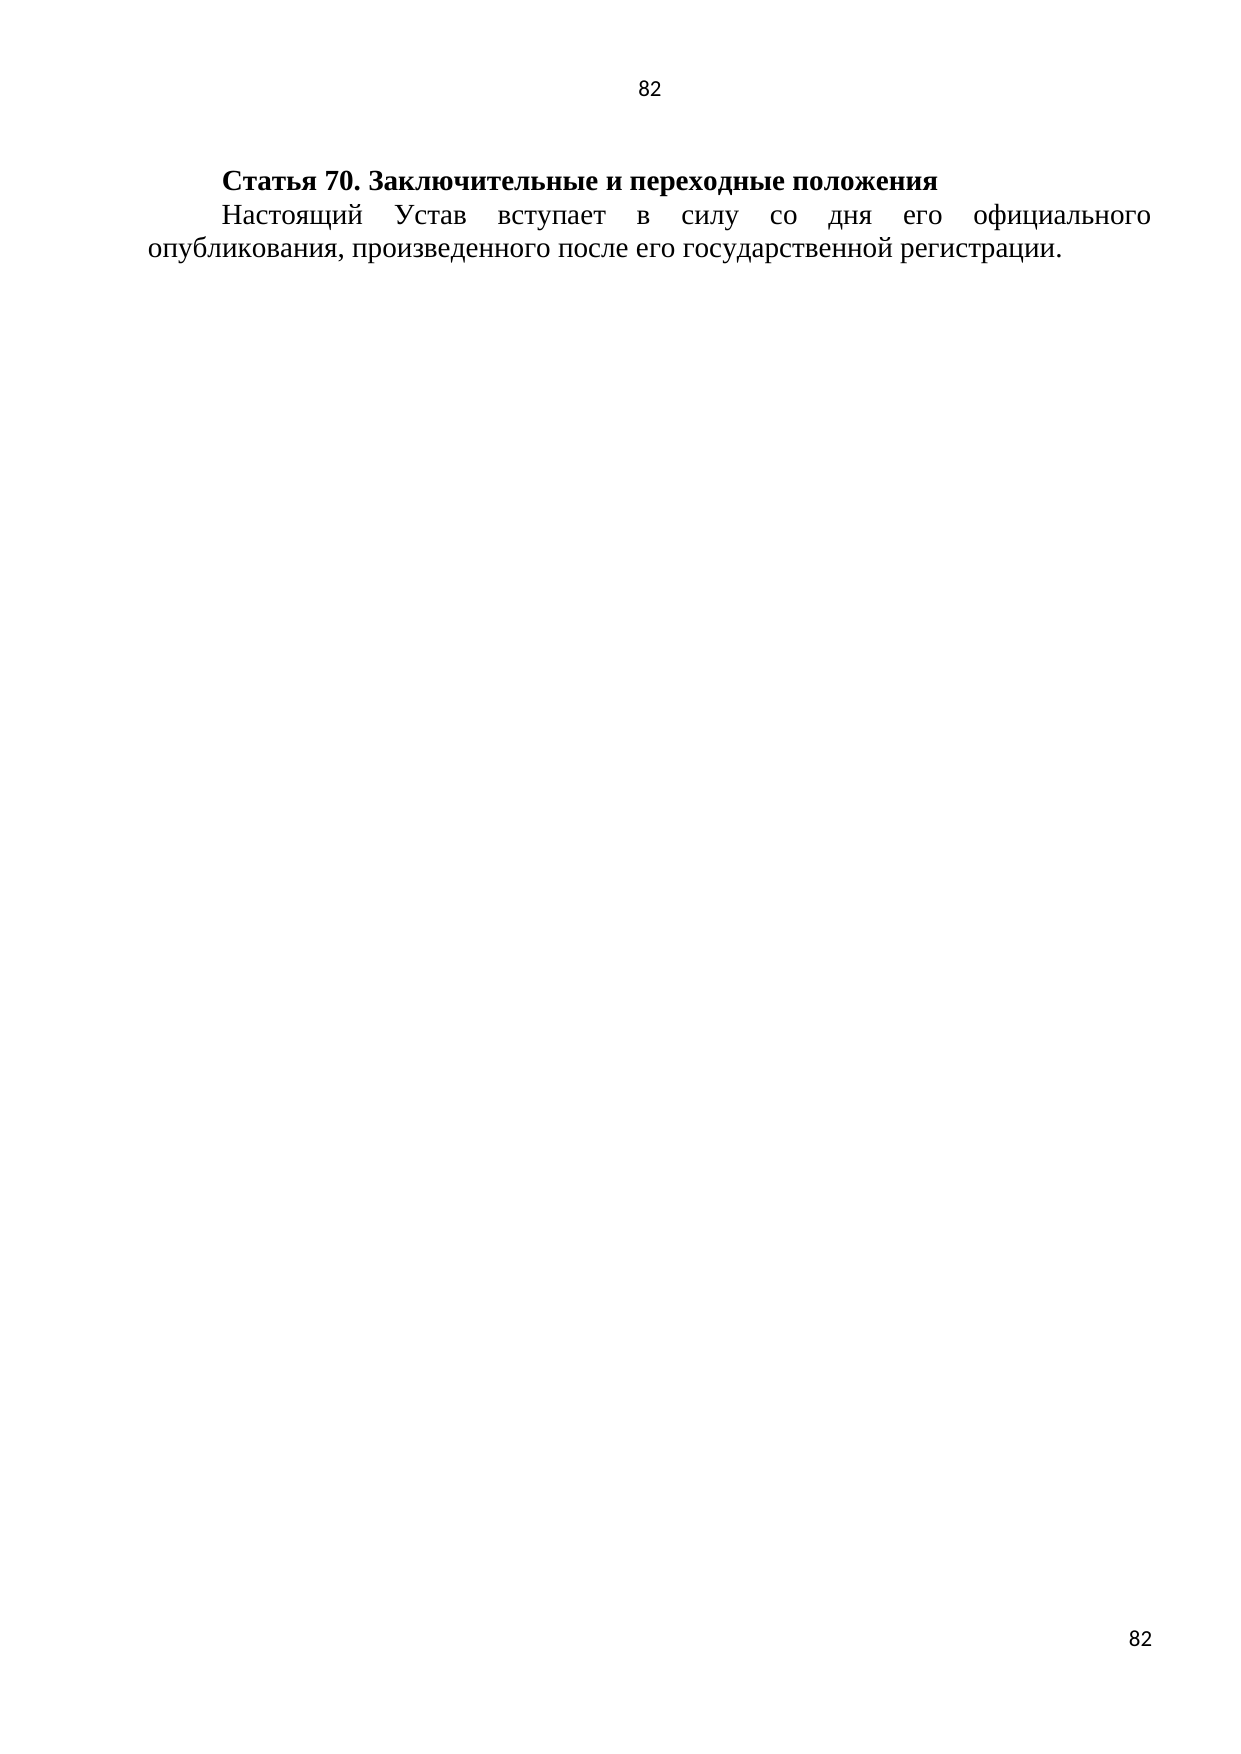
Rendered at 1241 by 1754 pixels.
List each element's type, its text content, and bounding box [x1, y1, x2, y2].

text Настоящий Устав вступает в силу со дня его официального опубликования, произведенного после его государственной регистрации. [148, 197, 1152, 264]
text Статья 70. Заключительные и переходные положения [148, 163, 1152, 197]
